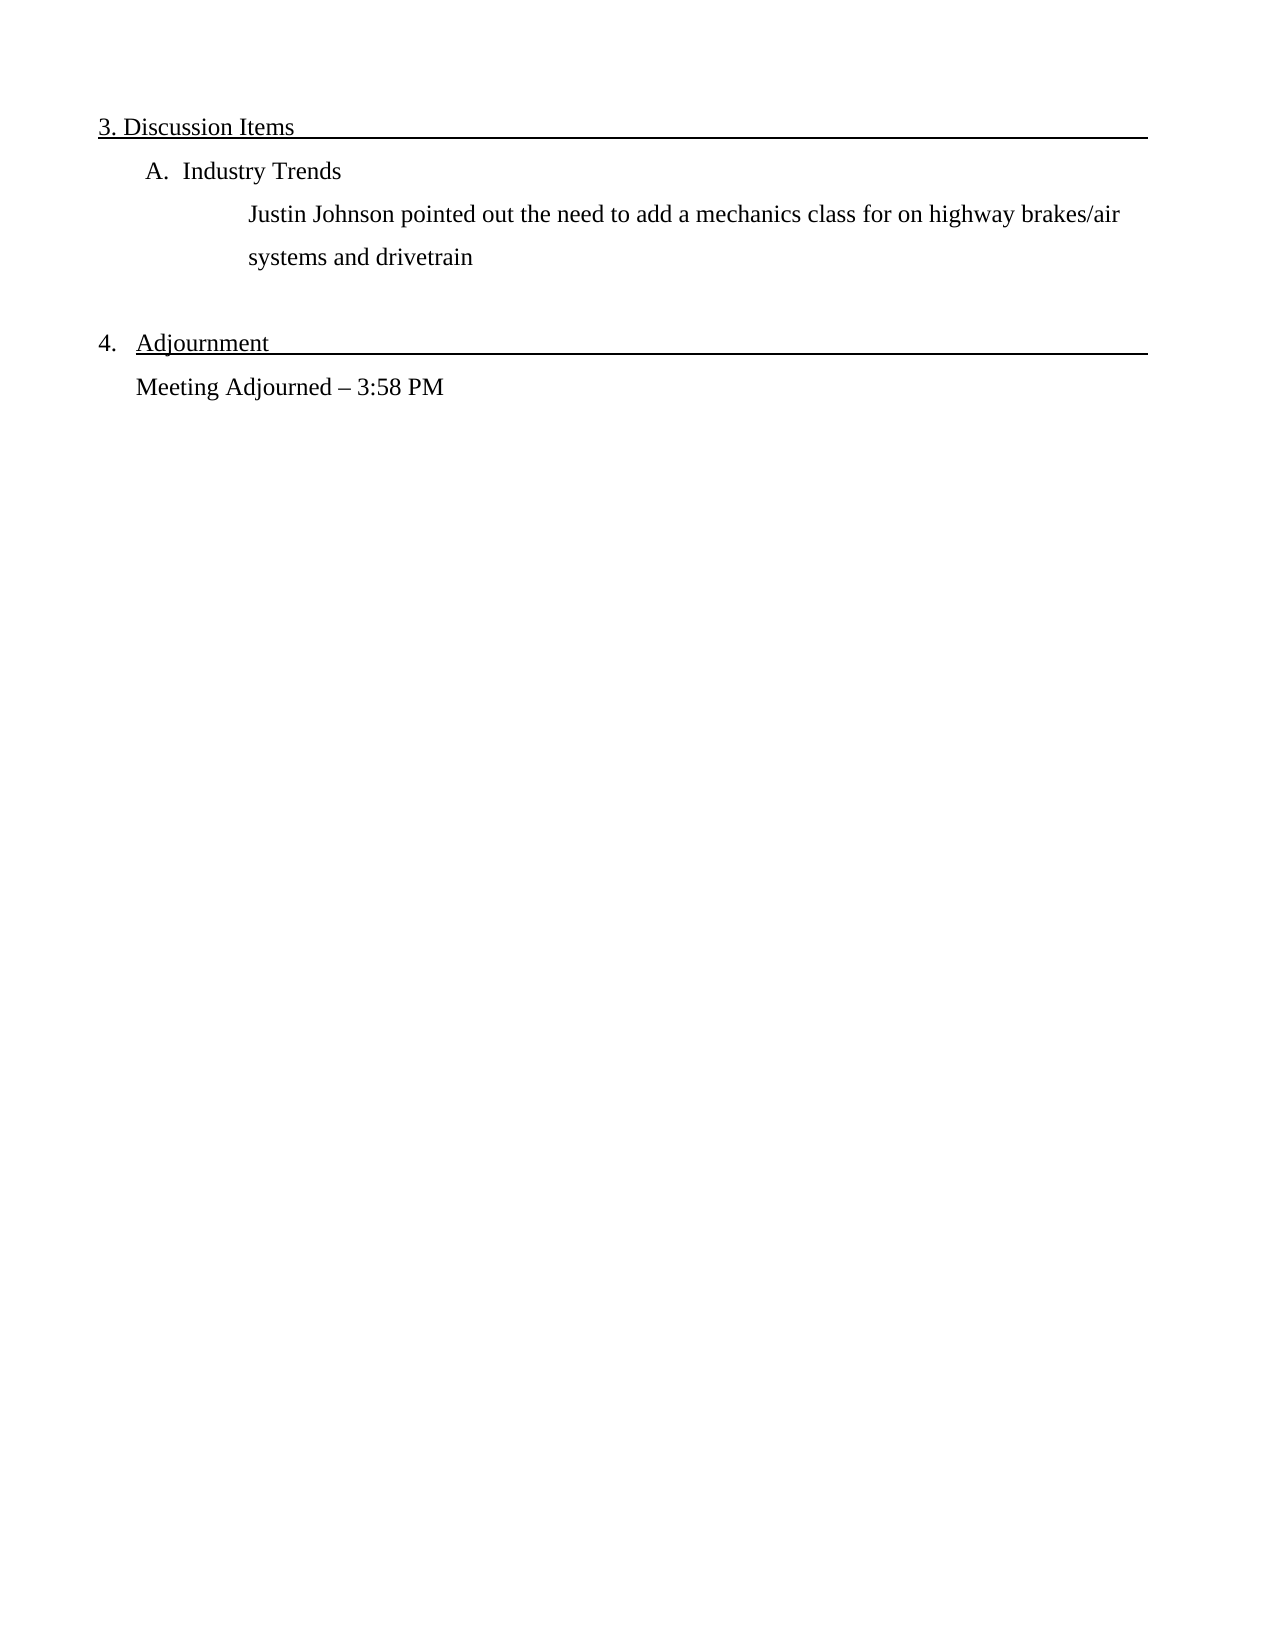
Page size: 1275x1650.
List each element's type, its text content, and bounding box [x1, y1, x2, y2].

list Industry Trends [145, 156, 1163, 185]
list Meeting Adjourned – 3:58 PM [136, 372, 1163, 400]
text 3. Discussion Items [98, 112, 1163, 141]
list Adjournment [98, 328, 1163, 357]
list Justin Johnson pointed out the need to add a mechanics class for on highway brakes/air systems and drivetrain [248, 199, 1163, 271]
